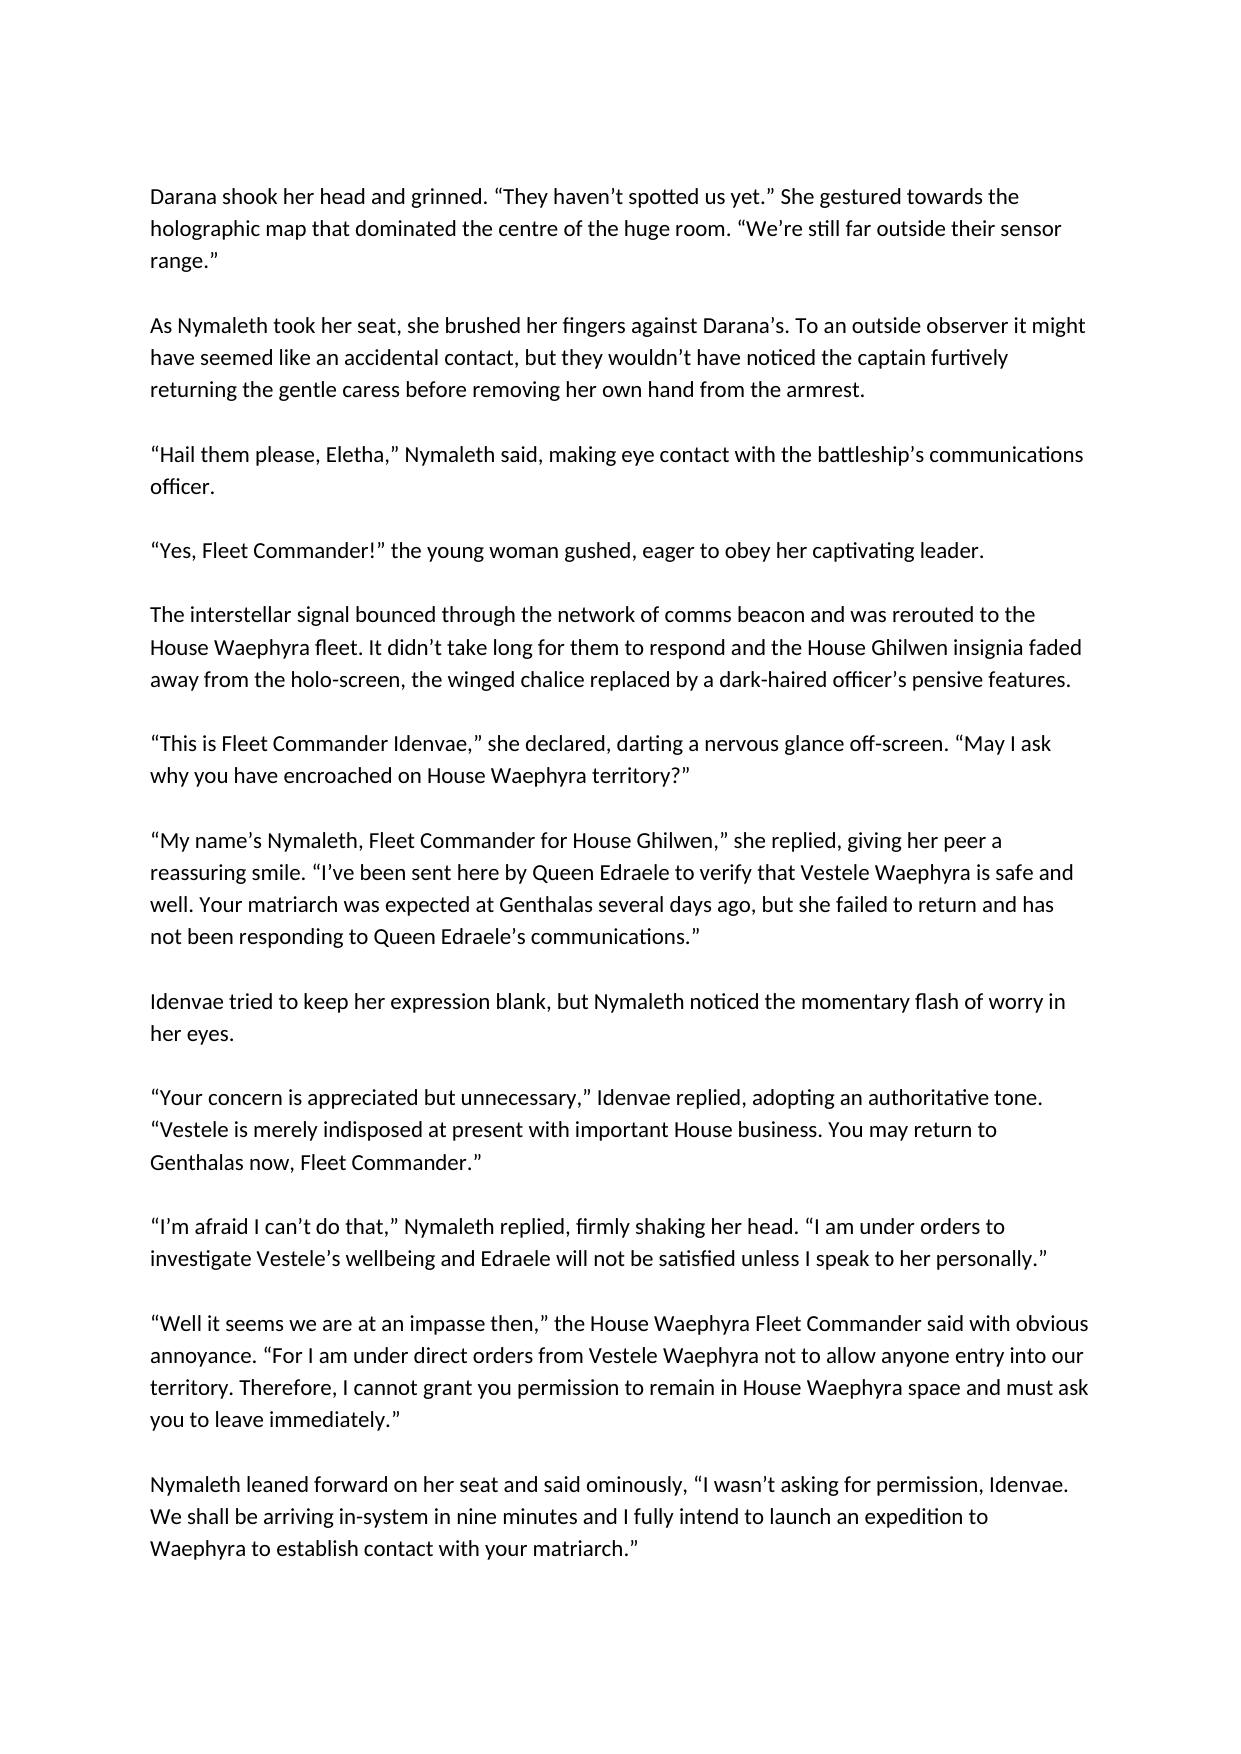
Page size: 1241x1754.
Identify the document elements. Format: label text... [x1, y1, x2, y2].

text Nymaleth leaned forward on her seat and said ominously, “I wasn’t asking for permission, Idenvae. We shall be arriving in-system in nine minutes and I fully intend to launch an expedition to Waephyra to establish contact with your matriarch.” [150, 1470, 1090, 1562]
text “Yes, Fleet Commander!” the young woman gushed, eager to obey her captivating leader. [150, 536, 1090, 564]
text The interstellar signal bounced through the network of comms beacon and was rerouted to the House Waephyra fleet. It didn’t take long for them to respond and the House Ghilwen insignia faded away from the holo-screen, the winged chalice replaced by a dark-haired officer’s pensive features. [150, 601, 1090, 693]
text Darana shook her head and grinned. “They haven’t spotted us yet.” She gestured towards the holographic map that dominated the centre of the huge room. “We’re still far outside their sensor range.” [150, 182, 1090, 274]
text “Hail them please, Eletha,” Nymaleth said, making eye contact with the battleship’s communications officer. [150, 440, 1090, 500]
text “This is Fleet Commander Idenvae,” she declared, darting a nervous glance off-screen. “May I ask why you have encroached on House Waephyra territory?” [150, 729, 1090, 789]
text “My name’s Nymaleth, Fleet Commander for House Ghilwen,” she replied, giving her peer a reassuring smile. “I’ve been sent here by Queen Edraele to verify that Vestele Waephyra is safe and well. Your matriarch was expected at Genthalas several days ago, but she failed to return and has not been responding to Queen Edraele’s communications.” [150, 826, 1090, 951]
text “Your concern is appreciated but unnecessary,” Idenvae replied, adopting an authoritative tone. “Vestele is merely indisposed at present with important House business. You may return to Genthalas now, Fleet Commander.” [150, 1083, 1090, 1176]
text As Nymaleth took her seat, she brushed her fingers against Darana’s. To an outside observer it might have seemed like an accidental contact, but they wouldn’t have noticed the captain furtively returning the gentle caress before removing her own hand from the armrest. [150, 311, 1090, 403]
text Idenvae tried to keep her expression blank, but Nymaleth noticed the momentary flash of worry in her eyes. [150, 987, 1090, 1047]
text “I’m afraid I can’t do that,” Nymaleth replied, firmly shaking her head. “I am under orders to investigate Vestele’s wellbeing and Edraele will not be satisfied unless I speak to her personally.” [150, 1212, 1090, 1272]
text “Well it seems we are at an impasse then,” the House Waephyra Fleet Commander said with obvious annoyance. “For I am under direct orders from Vestele Waephyra not to allow anyone entry into our territory. Therefore, I cannot grant you permission to remain in House Waephyra space and must ask you to leave immediately.” [150, 1309, 1090, 1433]
